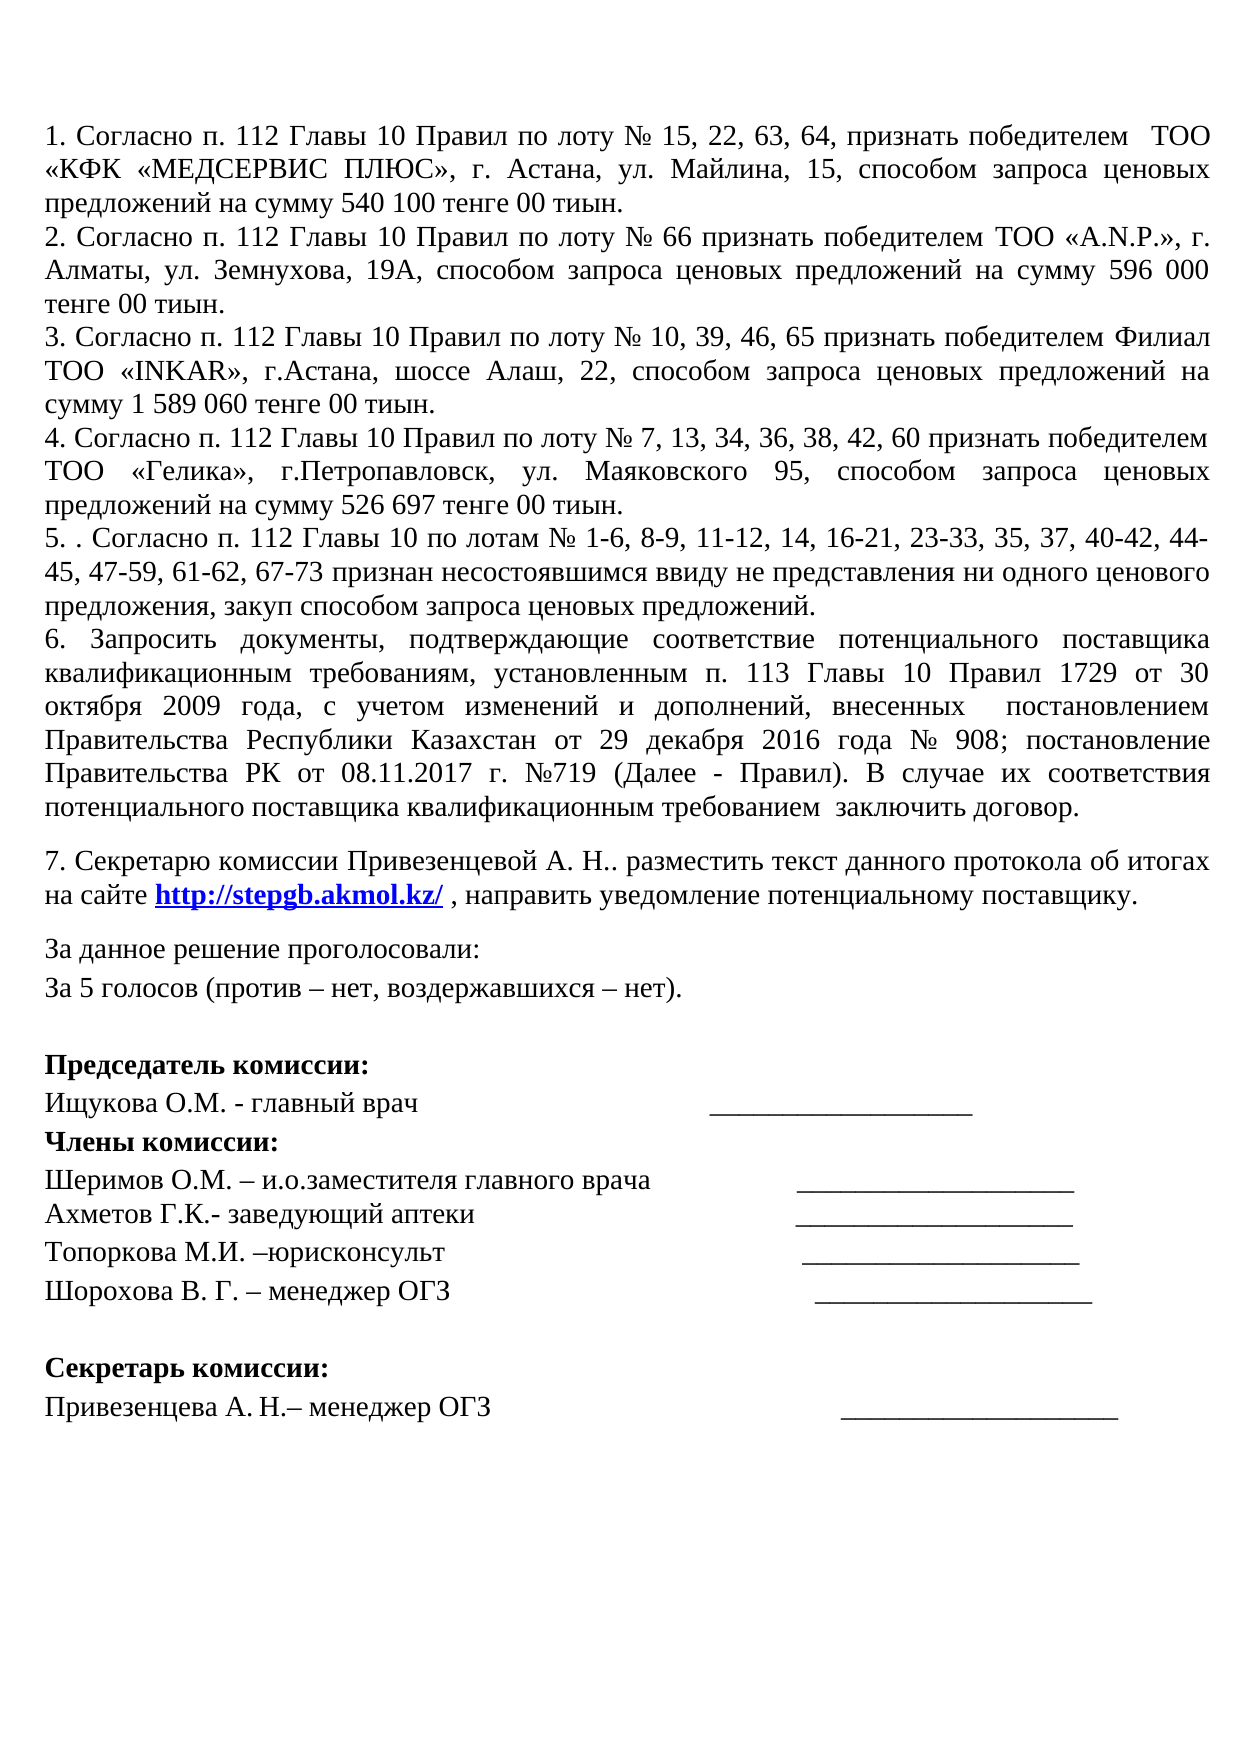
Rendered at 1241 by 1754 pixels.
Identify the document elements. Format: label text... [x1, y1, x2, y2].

text Шеримов О.М. – и.о.заместителя главного врача ___________________ [44, 1162, 1211, 1196]
text Секретарь комиссии: [44, 1350, 1211, 1384]
text За данное решение проголосовали: [44, 931, 1211, 965]
text За 5 голосов (против – нет, воздержавшихся – нет). [44, 970, 1211, 1003]
text Члены комиссии: [44, 1124, 1211, 1157]
text 3. Согласно п. 112 Главы 10 Правил по лоту № 10, 39, 46, 65 признать победителем Филиал ТОО «INKAR», г.Астана, шоссе Алаш, 22, способом запроса ценовых предложений на сумму 1 589 060 тенге 00 тиын. [44, 319, 1211, 420]
text Шорохова В. Г. – менеджер ОГЗ ___________________ [44, 1273, 1211, 1307]
text Председатель комиссии: [44, 1047, 1211, 1080]
text 6. Запросить документы, подтверждающие соответствие потенциального поставщика квалификационным требованиям, установленным п. 113 Главы 10 Правил 1729 от 30 октября 2009 года, с учетом изменений и дополнений, внесенных постановлением Правительства Республики Казахстан от 29 декабря 2016 года № 908; постановление Правительства РК от 08.11.2017 г. №719 (Далее - Правил). В случае их соответствия потенциального поставщика квалификационным требованием заключить договор. [44, 621, 1211, 822]
text Ищукова О.М. - главный врач __________________ [44, 1085, 1211, 1119]
text 2. Согласно п. 112 Главы 10 Правил по лоту № 66 признать победителем ТОО «A.N.P.», г. Алматы, ул. Земнухова, 19А, способом запроса ценовых предложений на сумму 596 000 тенге 00 тиын. [44, 219, 1211, 319]
text 5. . Согласно п. 112 Главы 10 по лотам № 1-6, 8-9, 11-12, 14, 16-21, 23-33, 35, 37, 40-42, 44-45, 47-59, 61-62, 67-73 признан несостоявшимся ввиду не представления ни одного ценового предложения, закуп способом запроса ценовых предложений. [44, 521, 1211, 621]
text 7. Секретарю комиссии Привезенцевой А. Н.. разместить текст данного протокола об итогах на сайте http://stepgb.akmol.kz/ , направить уведомление потенциальному поставщику. [44, 843, 1211, 910]
text Топоркова М.И. –юрисконсульт ___________________ [44, 1234, 1211, 1268]
text Привезенцева А. Н.– менеджер ОГЗ ___________________ [44, 1389, 1211, 1422]
text Ахметов Г.К.- заведующий аптеки ___________________ [44, 1196, 1211, 1229]
text 4. Согласно п. 112 Главы 10 Правил по лоту № 7, 13, 34, 36, 38, 42, 60 признать победителем ТОО «Гелика», г.Петропавловск, ул. Маяковского 95, способом запроса ценовых предложений на сумму 526 697 тенге 00 тиын. [44, 420, 1211, 521]
text 1. Согласно п. 112 Главы 10 Правил по лоту № 15, 22, 63, 64, признать победителем ТОО «КФК «МЕДСЕРВИС ПЛЮС», г. Астана, ул. Майлина, 15, способом запроса ценовых предложений на сумму 540 100 тенге 00 тиын. [44, 118, 1211, 219]
